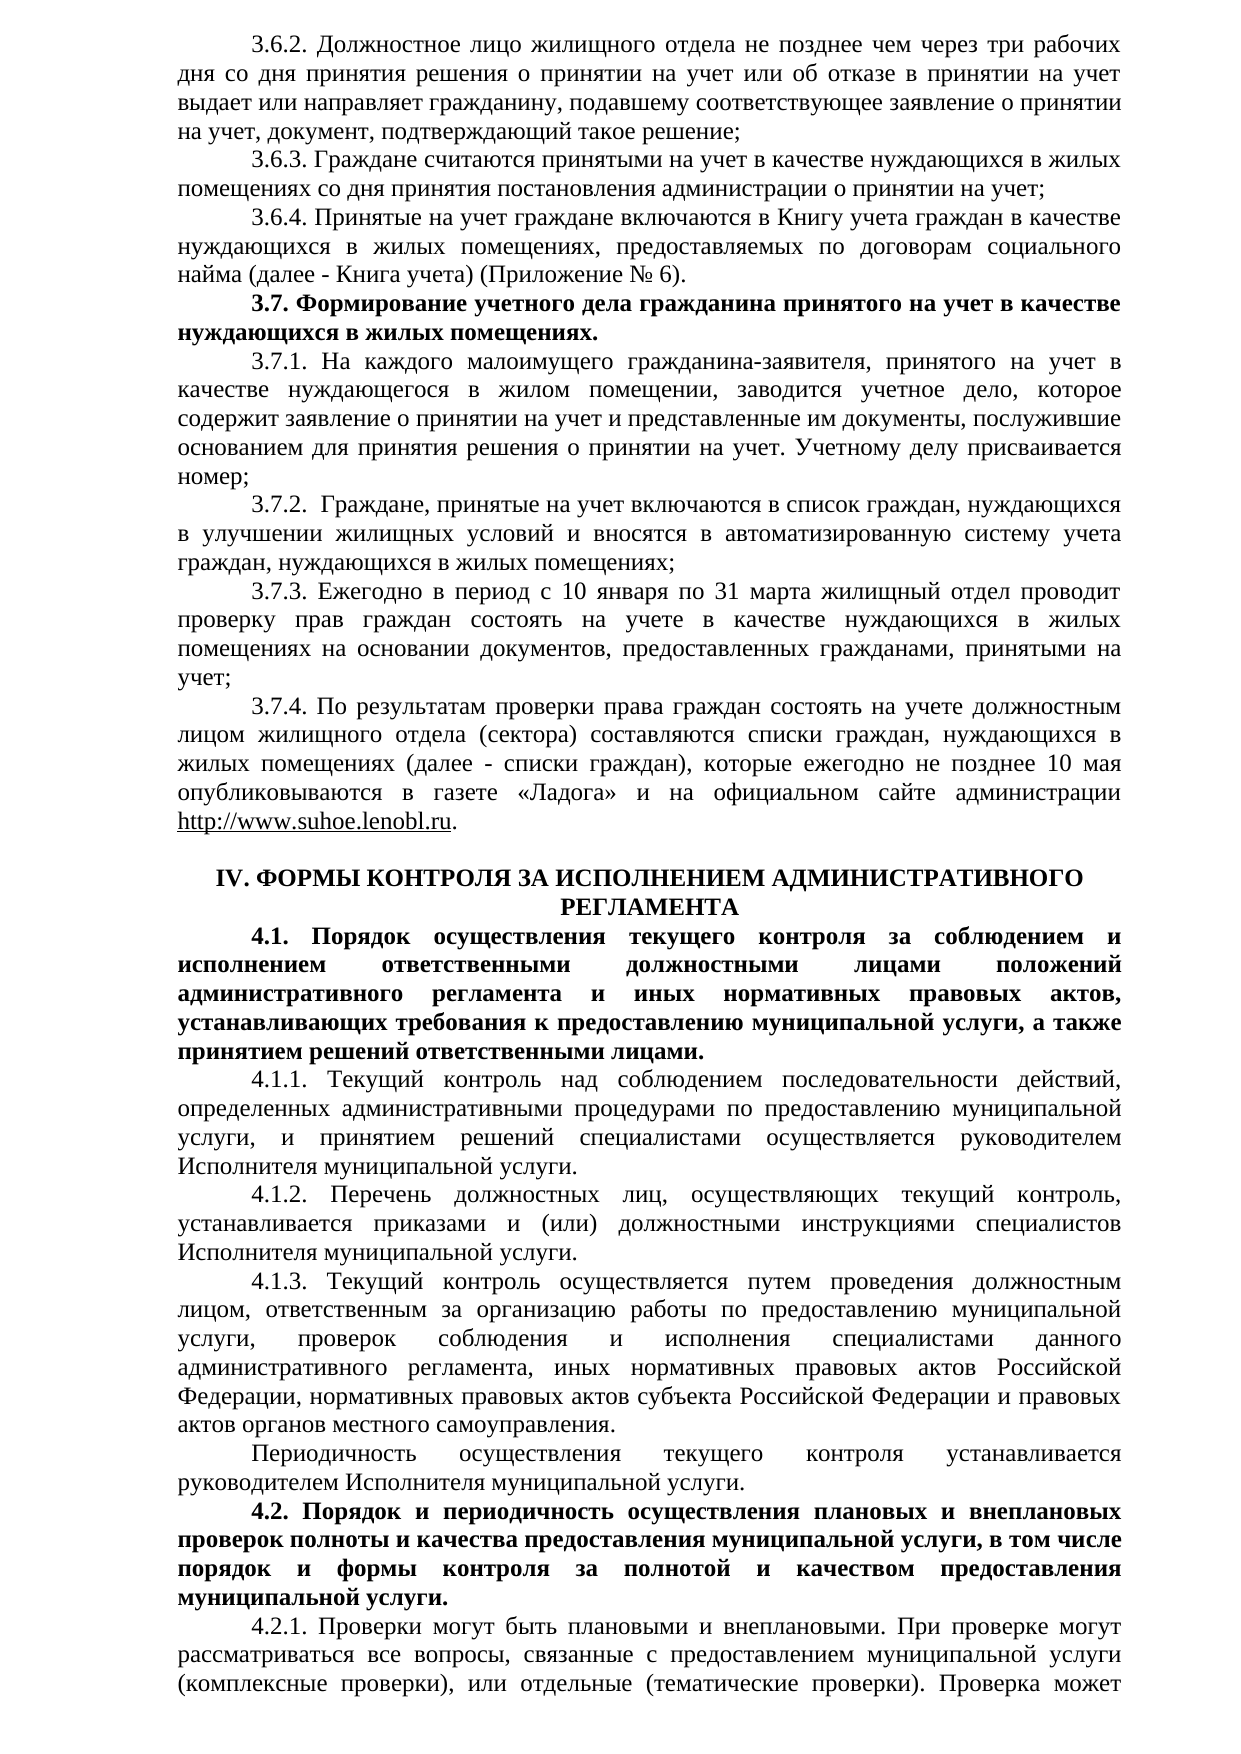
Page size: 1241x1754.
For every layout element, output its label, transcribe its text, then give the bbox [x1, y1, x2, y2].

text 3.7.3. Ежегодно в период с 10 января по 31 марта жилищный отдел проводит проверку прав граждан состоять на учете в качестве нуждающихся в жилых помещениях на основании документов, предоставленных гражданами, принятыми на учет; [177, 576, 1122, 691]
text 4.1.3. Текущий контроль осуществляется путем проведения должностным лицом, ответственным за организацию работы по предоставлению муниципальной услуги, проверок соблюдения и исполнения специалистами данного административного регламента, иных нормативных правовых актов Российской Федерации, нормативных правовых актов субъекта Российской Федерации и правовых актов органов местного самоуправления. [177, 1266, 1122, 1438]
text 4.1.1. Текущий контроль над соблюдением последовательности действий, определенных административными процедурами по предоставлению муниципальной услуги, и принятием решений специалистами осуществляется руководителем Исполнителя муниципальной услуги. [177, 1064, 1122, 1179]
text 3.6.3. Граждане считаются принятыми на учет в качестве нуждающихся в жилых помещениях со дня принятия постановления администрации о принятии на учет; [177, 144, 1122, 202]
text IV. ФОРМЫ КОНТРОЛЯ ЗА ИСПОЛНЕНИЕМ АДМИНИСТРАТИВНОГО РЕГЛАМЕНТА [177, 863, 1122, 921]
text 3.6.4. Принятые на учет граждане включаются в Книгу учета граждан в качестве нуждающихся в жилых помещениях, предоставляемых по договорам социального найма (далее - Книга учета) (Приложение № 6). [177, 202, 1122, 288]
text 4.2. Порядок и периодичность осуществления плановых и внеплановых проверок полноты и качества предоставления муниципальной услуги, в том числе порядок и формы контроля за полнотой и качеством предоставления муниципальной услуги. [177, 1496, 1122, 1611]
text 4.1.2. Перечень должностных лиц, осуществляющих текущий контроль, устанавливается приказами и (или) должностными инструкциями специалистов Исполнителя муниципальной услуги. [177, 1179, 1122, 1266]
text 3.6.2. Должностное лицо жилищного отдела не позднее чем через три рабочих дня со дня принятия решения о принятии на учет или об отказе в принятии на учет выдает или направляет гражданину, подавшему соответствующее заявление о принятии на учет, документ, подтверждающий такое решение; [177, 29, 1122, 144]
text 3.7. Формирование учетного дела гражданина принятого на учет в качестве нуждающихся в жилых помещениях. [177, 288, 1122, 346]
text Периодичность осуществления текущего контроля устанавливается руководителем Исполнителя муниципальной услуги. [177, 1438, 1122, 1496]
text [177, 1611, 1122, 1697]
text 4.1. Порядок осуществления текущего контроля за соблюдением и исполнением ответственными должностными лицами положений административного регламента и иных нормативных правовых актов, устанавливающих требования к предоставлению муниципальной услуги, а также принятием решений ответственными лицами. [177, 921, 1122, 1064]
text 3.7.2. Граждане, принятые на учет включаются в список граждан, нуждающихся в улучшении жилищных условий и вносятся в автоматизированную систему учета граждан, нуждающихся в жилых помещениях; [177, 489, 1122, 576]
text 3.7.4. По результатам проверки права граждан состоять на учете должностным лицом жилищного отдела (сектора) составляются списки граждан, нуждающихся в жилых помещениях (далее - списки граждан), которые ежегодно не позднее 10 мая опубликовываются в газете «Ладога» и на официальном сайте администрации http://www.suhoe.lenobl.ru. [177, 691, 1122, 834]
text 3.7.1. На каждого малоимущего гражданина-заявителя, принятого на учет в качестве нуждающегося в жилом помещении, заводится учетное дело, которое содержит заявление о принятии на учет и представленные им документы, послужившие основанием для принятия решения о принятии на учет. Учетному делу присваивается номер; [177, 346, 1122, 489]
